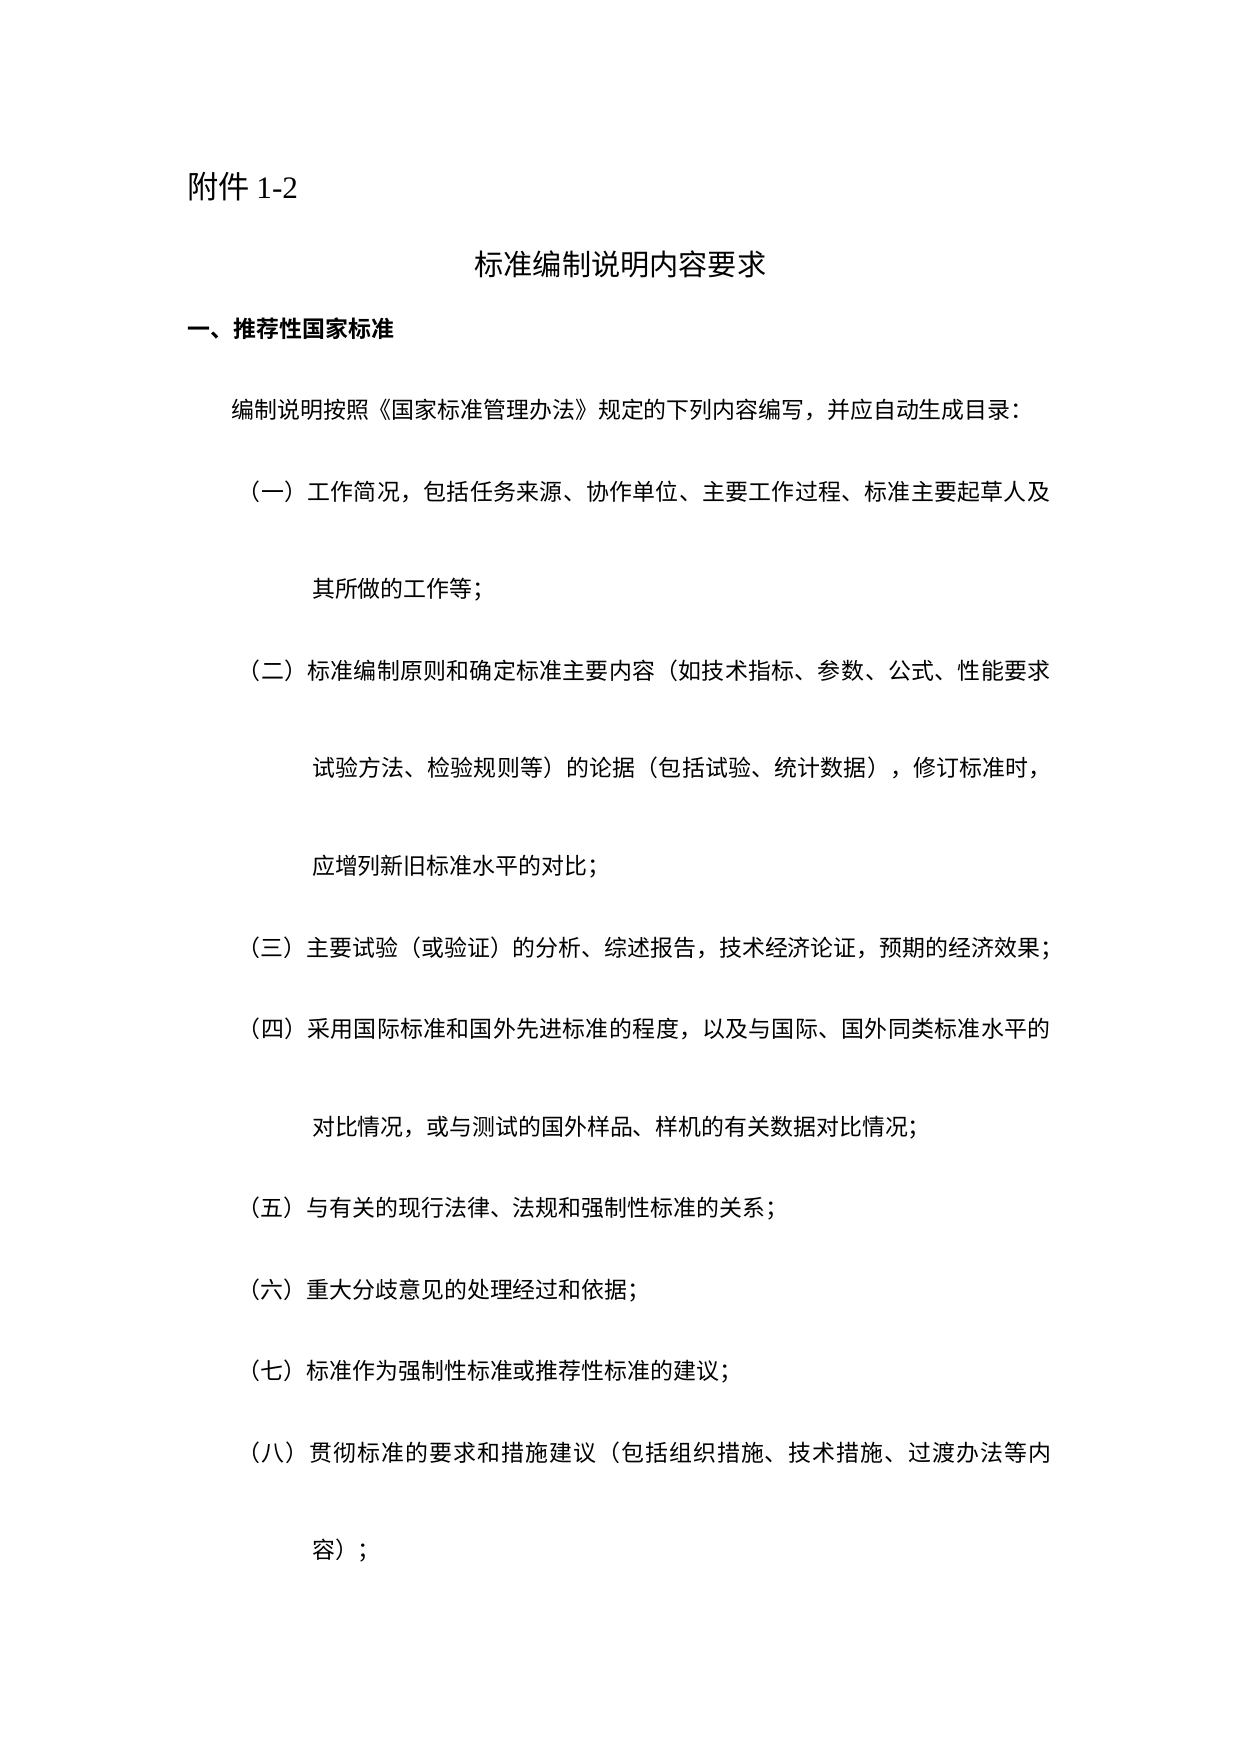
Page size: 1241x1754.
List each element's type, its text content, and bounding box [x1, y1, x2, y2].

text （七）标准作为强制性标准或推荐性标准的建议； [238, 1337, 1053, 1402]
text 附件1-2 [187, 162, 1053, 207]
text （五）与有关的现行法律、法规和强制性标准的关系； [238, 1174, 1053, 1239]
text （四）采用国际标准和国外先进标准的程度，以及与国际、国外同类标准水平的对比情况，或与测试的国外样品、样机的有关数据对比情况； [238, 995, 1053, 1158]
text （二）标准编制原则和确定标准主要内容（如技术指标、参数、公式、性能要求、试验方法、检验规则等）的论据（包括试验、统计数据），修订标准时，应增列新旧标准水平的对比； [238, 637, 1053, 897]
text （八）贯彻标准的要求和措施建议（包括组织措施、技术措施、过渡办法等内容）； [238, 1419, 1053, 1581]
text 编制说明按照《国家标准管理办法》规定的下列内容编写，并应自动生成目录： [231, 376, 1053, 441]
text （一）工作简况，包括任务来源、协作单位、主要工作过程、标准主要起草人及其所做的工作等； [238, 458, 1053, 620]
text 一、推荐性国家标准 [187, 295, 1053, 360]
text 标准编制说明内容要求 [187, 230, 1053, 295]
text （六）重大分歧意见的处理经过和依据； [238, 1256, 1053, 1321]
text （三）主要试验（或验证）的分析、综述报告，技术经济论证，预期的经济效果； [238, 913, 1053, 978]
